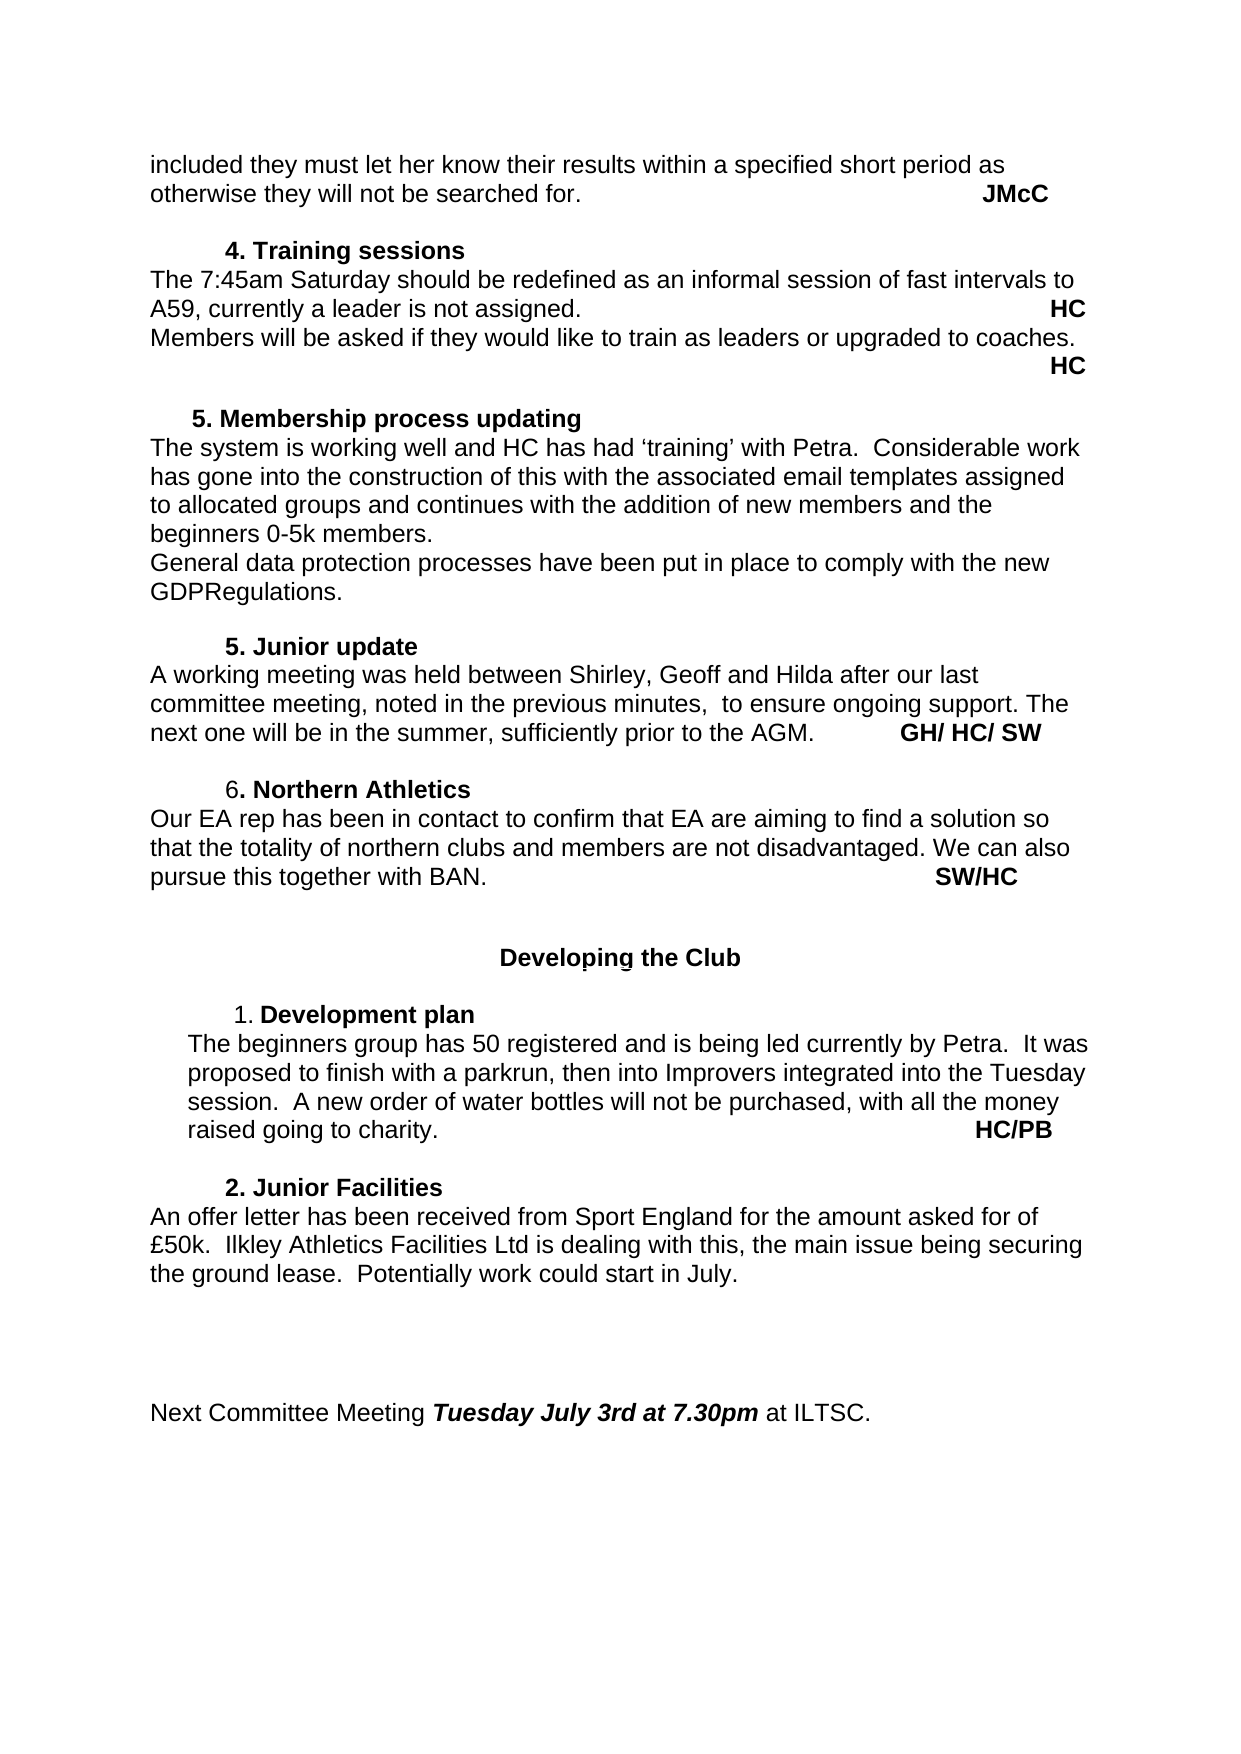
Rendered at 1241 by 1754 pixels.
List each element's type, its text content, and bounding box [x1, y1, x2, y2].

text A working meeting was held between Shirley, Geoff and Hilda after our last committee meeting, noted in the previous minutes, to ensure ongoing support. The next one will be in the summer, sufficiently prior to the AGM. GH/ HC/ SW [150, 660, 1090, 747]
list An offer letter has been received from Sport England for the amount asked for of £50k. Ilkley Athletics Facilities Ltd is dealing with this, the main issue being securing the ground lease. Potentially work could start in July. [150, 1202, 1090, 1288]
text 2. Junior Facilities [150, 1173, 1090, 1202]
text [150, 150, 1090, 207]
text Next Committee Meeting Tuesday July 3rd at 7.30pm at ILTSC. [150, 1398, 1090, 1427]
text The beginners group has 50 registered and is being led currently by Petra. It was proposed to finish with a parkrun, then into Improvers integrated into the Tuesday session. A new order of water bottles will not be purchased, with all the money raised going to charity. HC/PB [187, 1029, 1090, 1144]
text The 7:45am Saturday should be redefined as an informal session of fast intervals to A59, currently a leader is not assigned. HC [150, 265, 1090, 322]
text Developing the Club [150, 943, 1090, 972]
text 5. Membership process updating [150, 404, 1090, 433]
text 6. Northern Athletics [150, 775, 1090, 804]
text 5. Junior update [150, 632, 1090, 660]
text Members will be asked if they would like to train as leaders or upgraded to coaches. HC [150, 322, 1090, 380]
text General data protection processes have been put in place to comply with the new GDPRegulations. [150, 548, 1090, 605]
text Our EA rep has been in contact to confirm that EA are aiming to find a solution so that the totality of northern clubs and members are not disadvantaged. We can also pursue this together with BAN. SW/HC [150, 804, 1090, 890]
text The system is working well and HC has had ‘training’ with Petra. Considerable work has gone into the construction of this with the associated email templates assigned to allocated groups and continues with the addition of new members and the beginners 0-5k members. [150, 433, 1090, 548]
text 4. Training sessions [150, 236, 1090, 265]
list Development plan [233, 1001, 1090, 1029]
